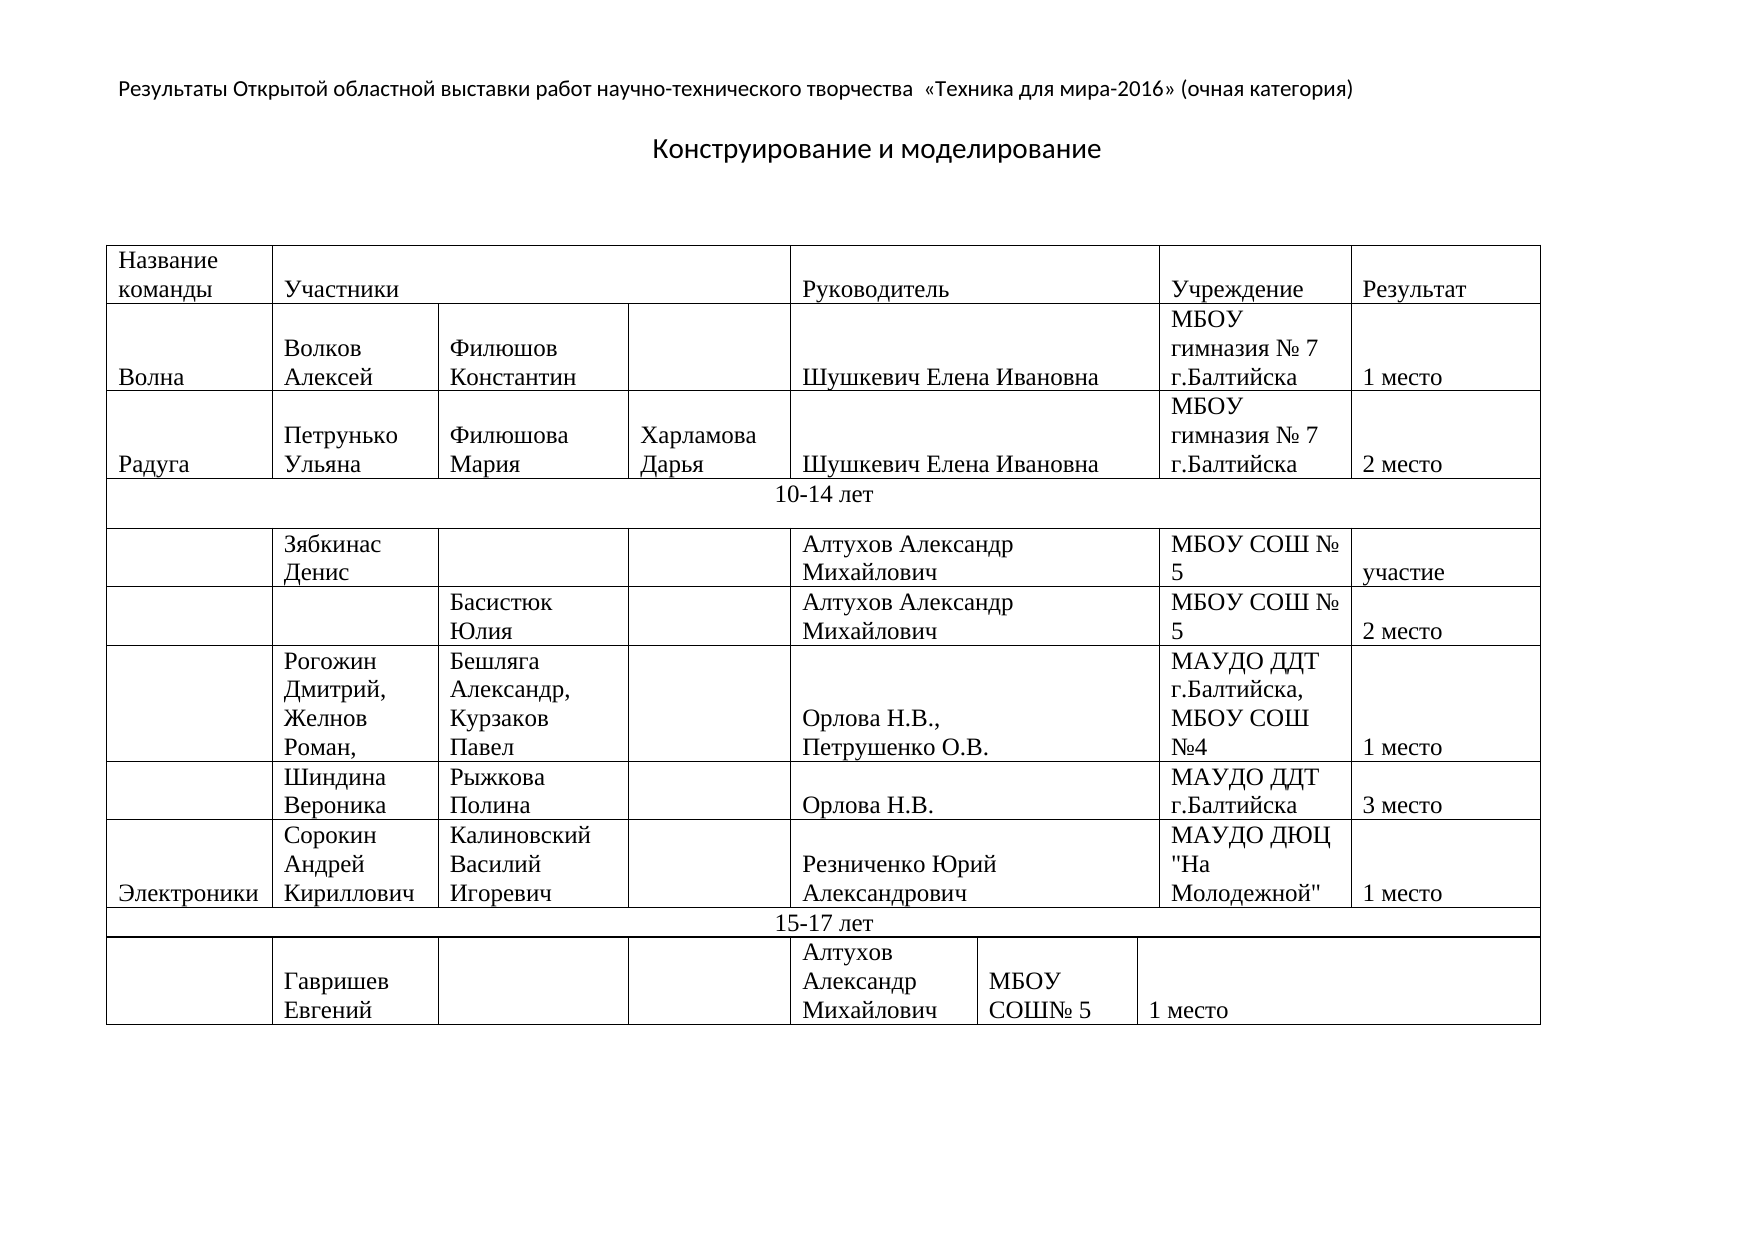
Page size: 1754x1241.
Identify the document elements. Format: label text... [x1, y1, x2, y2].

table_cell МАУДО ДДТ г.Балтийска, МБОУ СОШ №4 [1160, 646, 1351, 761]
table_cell [107, 646, 272, 761]
table_cell [629, 304, 790, 390]
table_cell 2 место [1352, 587, 1540, 645]
table_cell Филюшов Константин [439, 304, 628, 390]
table_cell Басистюк Юлия [439, 587, 628, 645]
table_cell Алтухов Александр Михайлович [791, 529, 1159, 586]
table_cell [439, 529, 628, 586]
table_cell [629, 938, 790, 1024]
table_cell Шиндина Вероника [273, 762, 438, 819]
table_cell [439, 938, 628, 1024]
table_cell Бешляга Александр, Курзаков Павел [439, 646, 628, 761]
table_cell МБОУ СОШ № 5 [1160, 529, 1351, 586]
table_cell Резниченко Юрий Александрович [791, 820, 1159, 907]
table_cell Радуга [107, 391, 272, 478]
table_cell участие [1352, 529, 1540, 586]
table_cell 1 место [1352, 304, 1540, 390]
table_cell 2 место [1352, 391, 1540, 478]
table_cell [629, 529, 790, 586]
table_cell 3 место [1352, 762, 1540, 819]
table_cell МБОУ гимназия № 7 г.Балтийска [1160, 304, 1351, 390]
table_cell Алтухов Александр Михайлович [791, 938, 977, 1024]
table_cell Шушкевич Елена Ивановна [791, 304, 1159, 390]
table_cell МБОУ СОШ№ 5 [978, 938, 1137, 1024]
table_cell Филюшова Мария [439, 391, 628, 478]
table_cell Электроники [107, 820, 272, 907]
table_cell Волков Алексей [273, 304, 438, 390]
table_header Учреждение [1160, 246, 1351, 303]
table_cell МБОУ гимназия № 7 г.Балтийска [1160, 391, 1351, 478]
table_cell 1 место [1352, 646, 1540, 761]
table_cell [107, 938, 272, 1024]
table_cell [107, 529, 272, 586]
table_header Результат [1352, 246, 1540, 303]
table_cell Шушкевич Елена Ивановна [791, 391, 1159, 478]
table_cell Орлова Н.В., Петрушенко О.В. [791, 646, 1159, 761]
table_cell Алтухов Александр Михайлович [791, 587, 1159, 645]
table_header Название команды [107, 246, 272, 303]
table_cell [629, 762, 790, 819]
table_cell Петрунько Ульяна [273, 391, 438, 478]
table_cell [107, 587, 272, 645]
table_cell Рогожин Дмитрий, Желнов Роман, [273, 646, 438, 761]
table_cell Рыжкова Полина [439, 762, 628, 819]
table_cell [629, 587, 790, 645]
table_cell [629, 646, 790, 761]
table_cell 1 место [1138, 938, 1540, 1024]
table_cell Гавришев Евгений [273, 938, 438, 1024]
table_cell Зябкинас Денис [273, 529, 438, 586]
table_cell Волна [107, 304, 272, 390]
table_cell МБОУ СОШ № 5 [1160, 587, 1351, 645]
table_cell 15-17 лет [107, 908, 1540, 936]
table_cell 10-14 лет [107, 479, 1540, 528]
table_cell Орлова Н.В. [791, 762, 1159, 819]
table_cell Сорокин Андрей Кириллович [273, 820, 438, 907]
table_cell Харламова Дарья [629, 391, 790, 478]
table_cell 1 место [1352, 820, 1540, 907]
table_cell [629, 820, 790, 907]
table_cell МАУДО ДДТ г.Балтийска [1160, 762, 1351, 819]
table_header Участники [273, 246, 790, 303]
table_header Руководитель [791, 246, 1159, 303]
text Конструирование и моделирование [118, 130, 1636, 165]
table_cell МАУДО ДЮЦ "На Молодежной" [1160, 820, 1351, 907]
table_cell [273, 587, 438, 645]
table_cell Калиновский Василий Игоревич [439, 820, 628, 907]
table_cell [107, 762, 272, 819]
